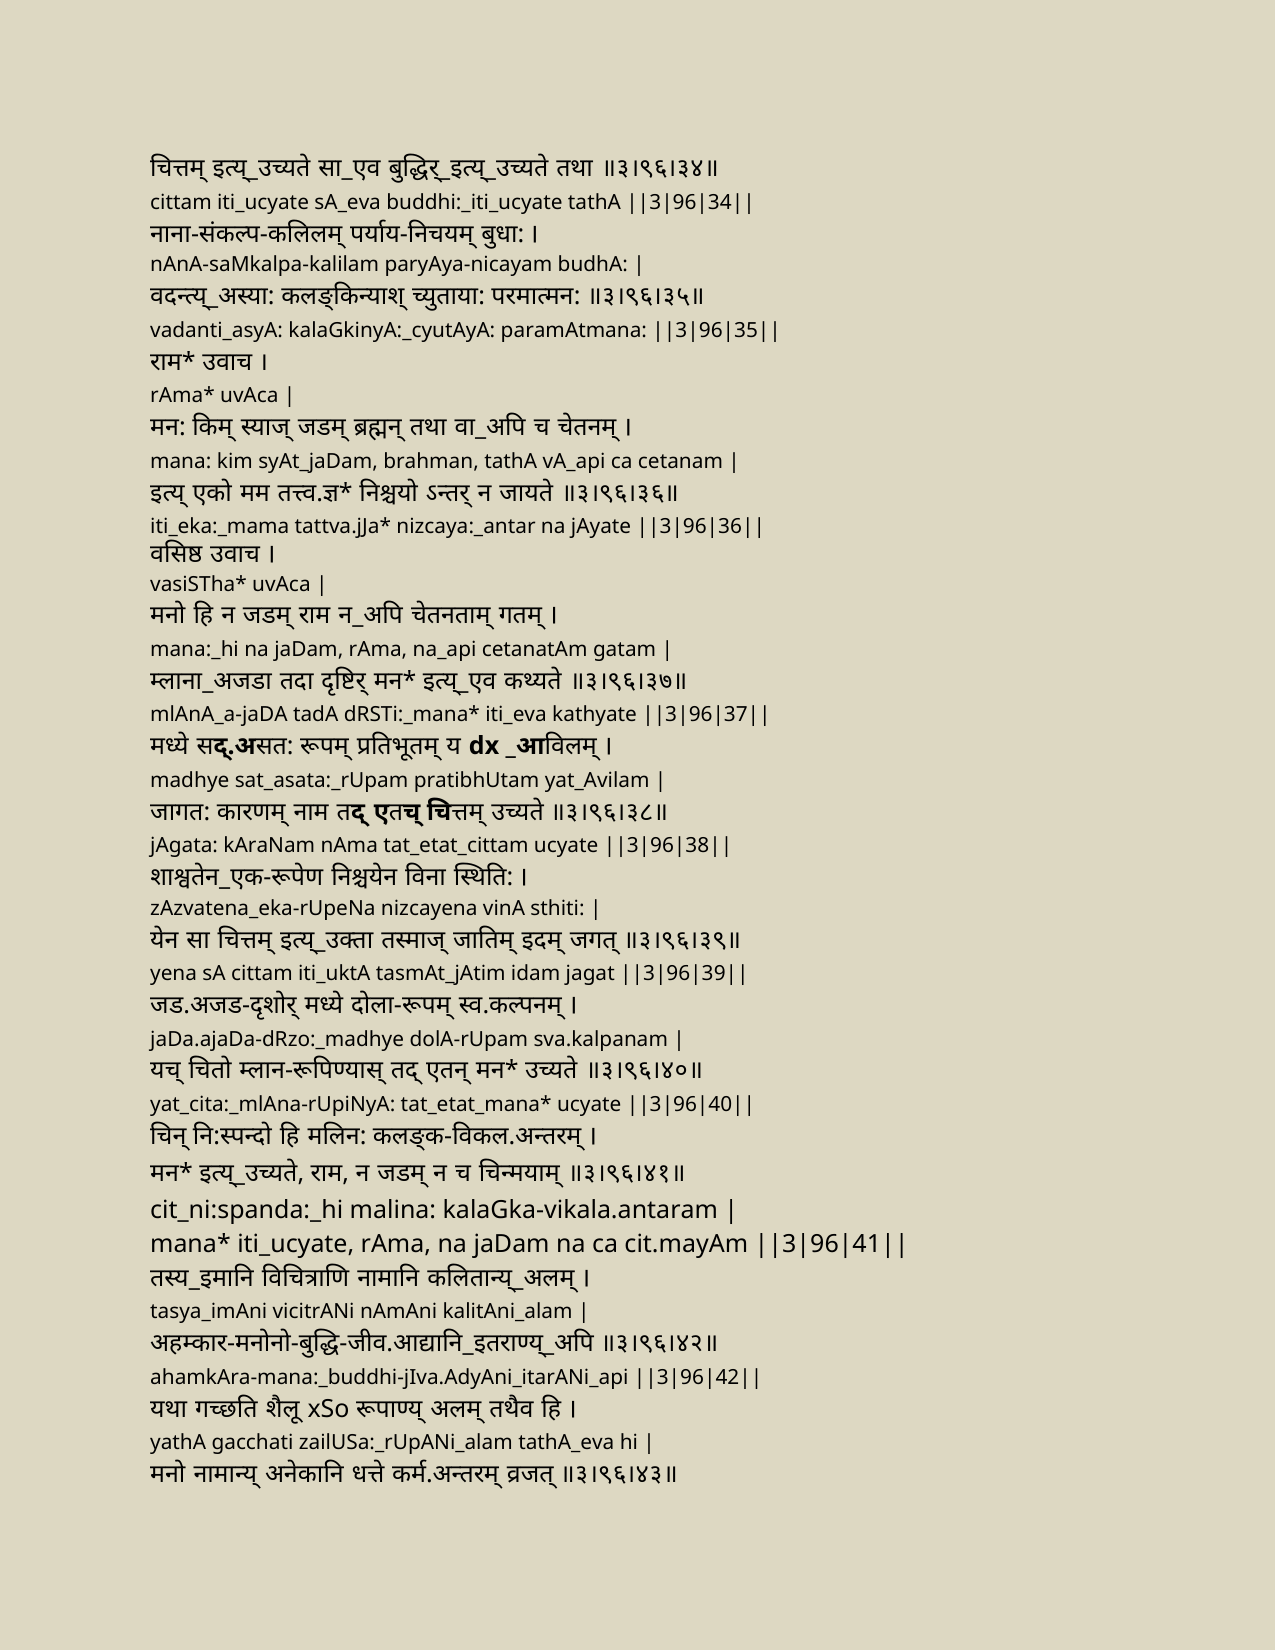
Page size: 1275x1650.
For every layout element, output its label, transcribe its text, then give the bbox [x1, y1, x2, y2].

text yathA gacchati zailUSa:_rUpANi_alam tathA_eva hi | [150, 1427, 1125, 1456]
text यच् चितो म्लान-रूपिण्यास् तद् एतन् मन* उच्यते ॥३।९६।४०॥ [150, 1052, 1125, 1089]
text मन* इत्य्_उच्यते, राम, न जडम् न च चिन्मयाम् ॥३।९६।४१॥ [150, 1154, 1125, 1192]
text जागत: कारणम् नाम तद् एतच् चित्तम् उच्यते ॥३।९६।३८॥ [150, 793, 1125, 830]
text vadanti_asyA: kalaGkinyA:_cyutAyA: paramAtmana: ||3|96|35|| [150, 315, 1125, 343]
text jaDa.ajaDa-dRzo:_madhye dolA-rUpam sva.kalpanam | [150, 1024, 1125, 1052]
text mana: kim syAt_jaDam, brahman, tathA vA_api ca cetanam | [150, 446, 1125, 474]
text मनो नामान्य् अनेकानि धत्ते कर्म.अन्तरम् व्रजत् ॥३।९६।४३॥ [150, 1456, 1125, 1493]
text jAgata: kAraNam nAma tat_etat_cittam ucyate ||3|96|38|| [150, 830, 1125, 859]
text शाश्वतेन_एक-रूपेण निश्चयेन विना स्थिति: । [150, 859, 1125, 893]
text tasya_imAni vicitrANi nAmAni kalitAni_alam | [150, 1297, 1125, 1325]
text yena sA cittam iti_uktA tasmAt_jAtim idam jagat ||3|96|39|| [150, 958, 1125, 987]
text चित्तम् इत्य्_उच्यते सा_एव बुद्धिर्_इत्य्_उच्यते तथा ॥३।९६।३४॥ [150, 150, 1125, 187]
text iti_eka:_mama tattva.jJa* nizcaya:_antar na jAyate ||3|96|36|| [150, 511, 1125, 539]
text जड.अजड-दृशोर् मध्ये दोला-रूपम् स्व.कल्पनम् । [150, 987, 1125, 1024]
text म्लाना_अजडा तदा दृष्टिर् मन* इत्य्_एव कथ्यते ॥३।९६।३७॥ [150, 663, 1125, 699]
text cittam iti_ucyate sA_eva buddhi:_iti_ucyate tathA ||3|96|34|| [150, 187, 1125, 215]
text nAnA-saMkalpa-kalilam paryAya-nicayam budhA: | [150, 249, 1125, 278]
text mana* iti_ucyate, rAma, na jaDam na ca cit.mayAm ||3|96|41|| [150, 1226, 1125, 1260]
text यथा गच्छति शैलू xSo रूपाण्य् अलम् तथैव हि । [150, 1391, 1125, 1427]
text vasiSTha* uvAca | [150, 569, 1125, 597]
text मध्ये सद्.असत: रूपम् प्रतिभूतम् य dx _आविलम् । [150, 728, 1125, 765]
text येन सा चित्तम् इत्य्_उक्ता तस्माज् जातिम् इदम् जगत् ॥३।९६।३९॥ [150, 921, 1125, 958]
text madhye sat_asata:_rUpam pratibhUtam yat_Avilam | [150, 765, 1125, 793]
text yat_cita:_mlAna-rUpiNyA: tat_etat_mana* ucyate ||3|96|40|| [150, 1089, 1125, 1118]
text mlAnA_a-jaDA tadA dRSTi:_mana* iti_eva kathyate ||3|96|37|| [150, 699, 1125, 728]
text zAzvatena_eka-rUpeNa nizcayena vinA sthiti: | [150, 893, 1125, 921]
text नाना-संकल्प-कलिलम् पर्याय-निचयम् बुधा: । [150, 215, 1125, 249]
text राम* उवाच । [150, 343, 1125, 380]
text mana:_hi na jaDam, rAma, na_api cetanatAm gatam | [150, 634, 1125, 663]
text cit_ni:spanda:_hi malina: kalaGka-vikala.antaram | [150, 1192, 1125, 1226]
text इत्य् एको मम तत्त्व.ज्ञ* निश्चयो ऽन्तर् न जायते ॥३।९६।३६॥ [150, 474, 1125, 511]
text तस्य_इमानि विचित्राणि नामानि कलितान्य्_अलम् । [150, 1260, 1125, 1297]
text ahamkAra-mana:_buddhi-jIva.AdyAni_itarANi_api ||3|96|42|| [150, 1362, 1125, 1391]
text मनो हि न जडम् राम न_अपि चेतनताम् गतम् । [150, 597, 1125, 634]
text चिन् नि:स्पन्दो हि मलिन: कलङ्क-विकल.अन्तरम् । [150, 1118, 1125, 1154]
text वसिष्ठ उवाच । [150, 539, 1125, 569]
text rAma* uvAca | [150, 380, 1125, 409]
text अहम्कार-मनोनो-बुद्धि-जीव.आद्यानि_इतराण्य्_अपि ॥३।९६।४२॥ [150, 1325, 1125, 1362]
text मन: किम् स्याज् जडम् ब्रह्मन् तथा वा_अपि च चेतनम् । [150, 409, 1125, 446]
text वदन्त्य्_अस्या: कलङ्किन्याश् च्युताया: परमात्मन: ॥३।९६।३५॥ [150, 278, 1125, 315]
